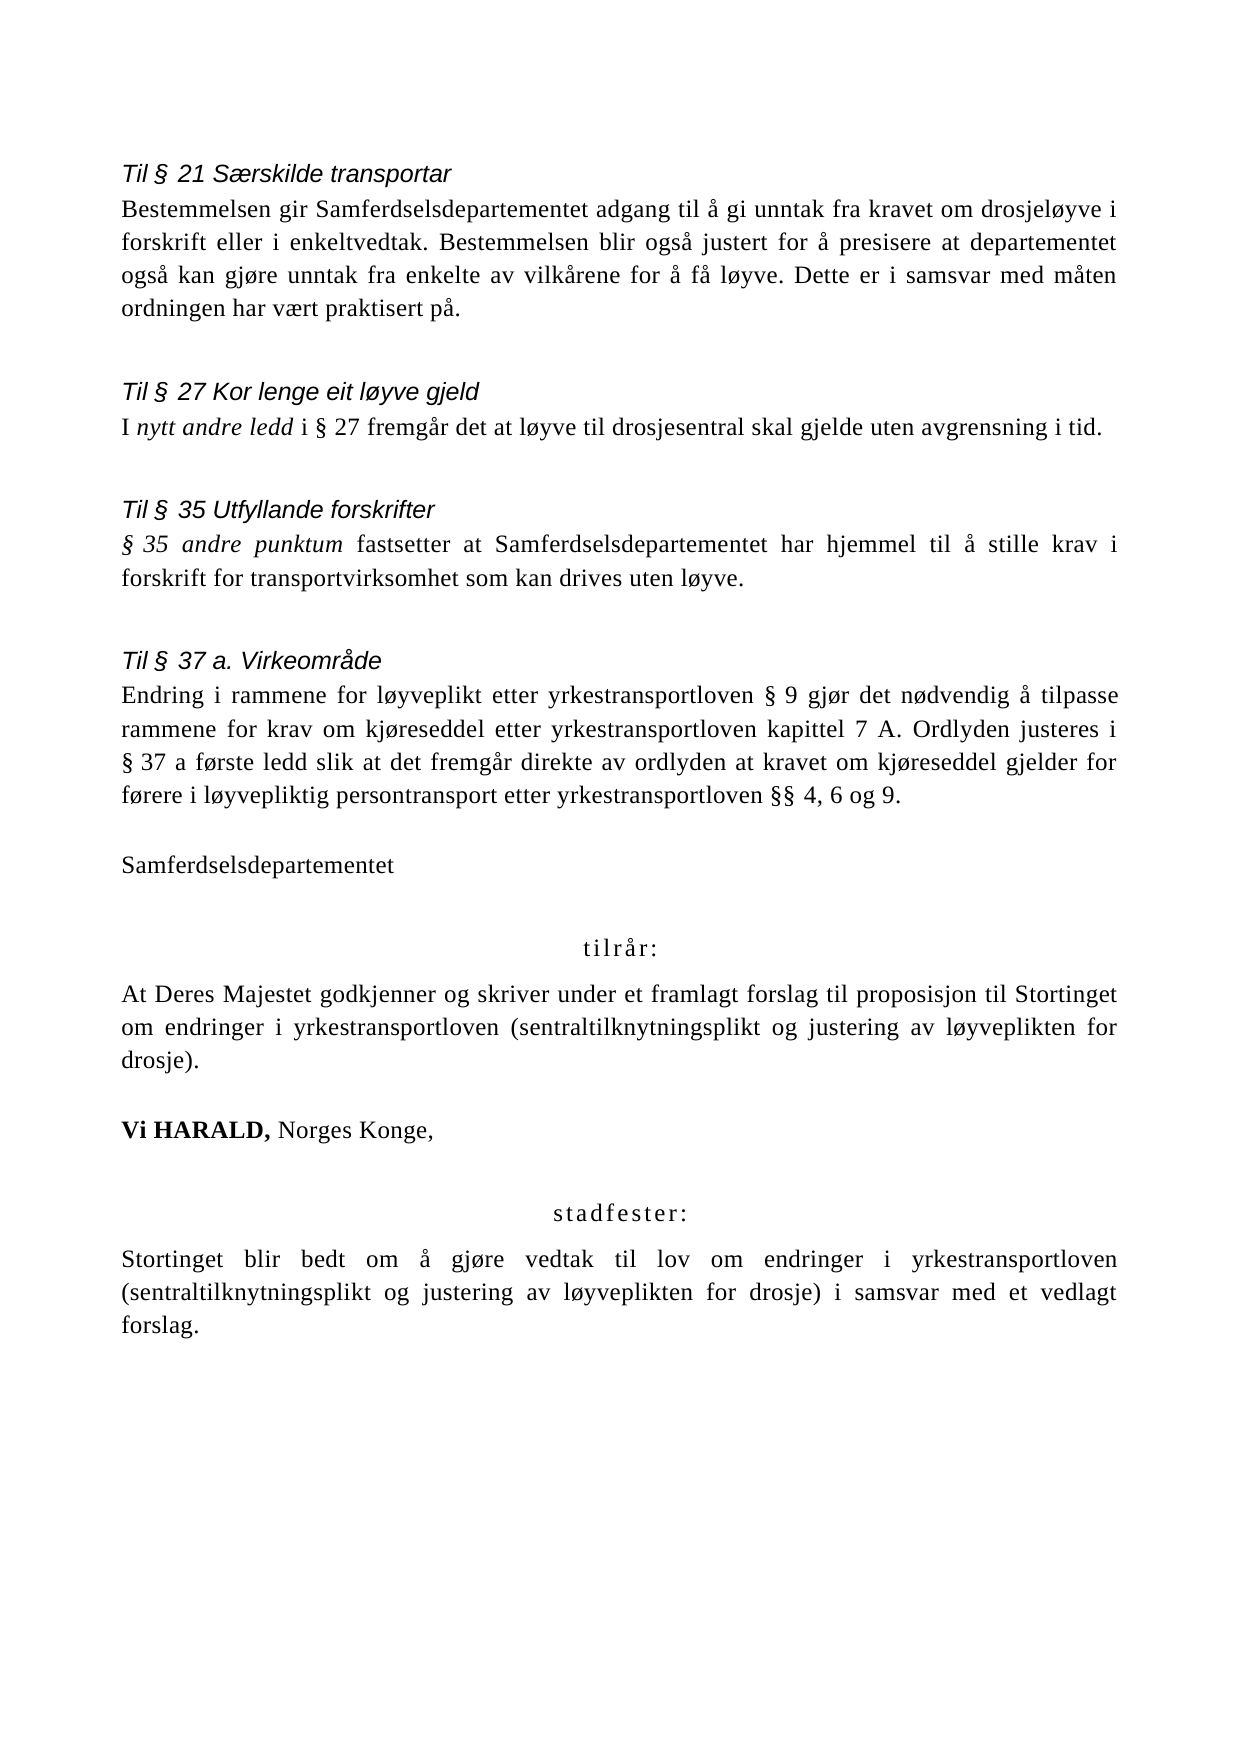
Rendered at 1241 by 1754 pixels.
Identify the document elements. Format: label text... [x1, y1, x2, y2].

text tilrår: [121, 933, 1119, 962]
text I nytt andre ledd i § 27 fremgår det at løyve til drosjesentral skal gjelde uten avgrensning i tid. [121, 412, 1119, 440]
text Vi HARALD, Norges Konge, [121, 1115, 1119, 1144]
text Til § 27 Kor lenge eit løyve gjeld [121, 377, 1119, 405]
text Bestemmelsen gir Samferdselsdepartementet adgang til å gi unntak fra kravet om drosjeløyve i forskrift eller i enkeltvedtak. Bestemmelsen blir også justert for å presisere at departementet også kan gjøre unntak fra enkelte av vilkårene for å få løyve. Dette er i samsvar med måten ordningen har vært praktisert på. [121, 194, 1119, 322]
text Til § 37 a. Virkeområde [121, 646, 1119, 674]
text Endring i rammene for løyveplikt etter yrkestransportloven § 9 gjør det nødvendig å tilpasse rammene for krav om kjøreseddel etter yrkestransportloven kapittel 7 A. Ordlyden justeres i § 37 a første ledd slik at det fremgår direkte av ordlyden at kravet om kjøreseddel gjelder for førere i løyvepliktig persontransport etter yrkestransportloven §§ 4, 6 og 9. [121, 681, 1119, 808]
text Til § 21 Særskilde transportar [121, 159, 1119, 188]
text Stortinget blir bedt om å gjøre vedtak til lov om endringer i yrkestransportloven (sentraltilknytningsplikt og justering av løyveplikten for drosje) i samsvar med et vedlagt forslag. [121, 1244, 1119, 1339]
text At Deres Majestet godkjenner og skriver under et framlagt forslag til proposisjon til Stortinget om endringer i yrkestransportloven (sentraltilknytningsplikt og justering av løyveplikten for drosje). [121, 979, 1119, 1073]
text Til § 35 Utfyllande forskrifter [121, 494, 1119, 523]
text stadfester: [121, 1198, 1119, 1227]
text Samferdselsdepartementet [121, 850, 1119, 879]
text § 35 andre punktum fastsetter at Samferdselsdepartementet har hjemmel til å stille krav i forskrift for transportvirksomhet som kan drives uten løyve. [121, 529, 1119, 591]
